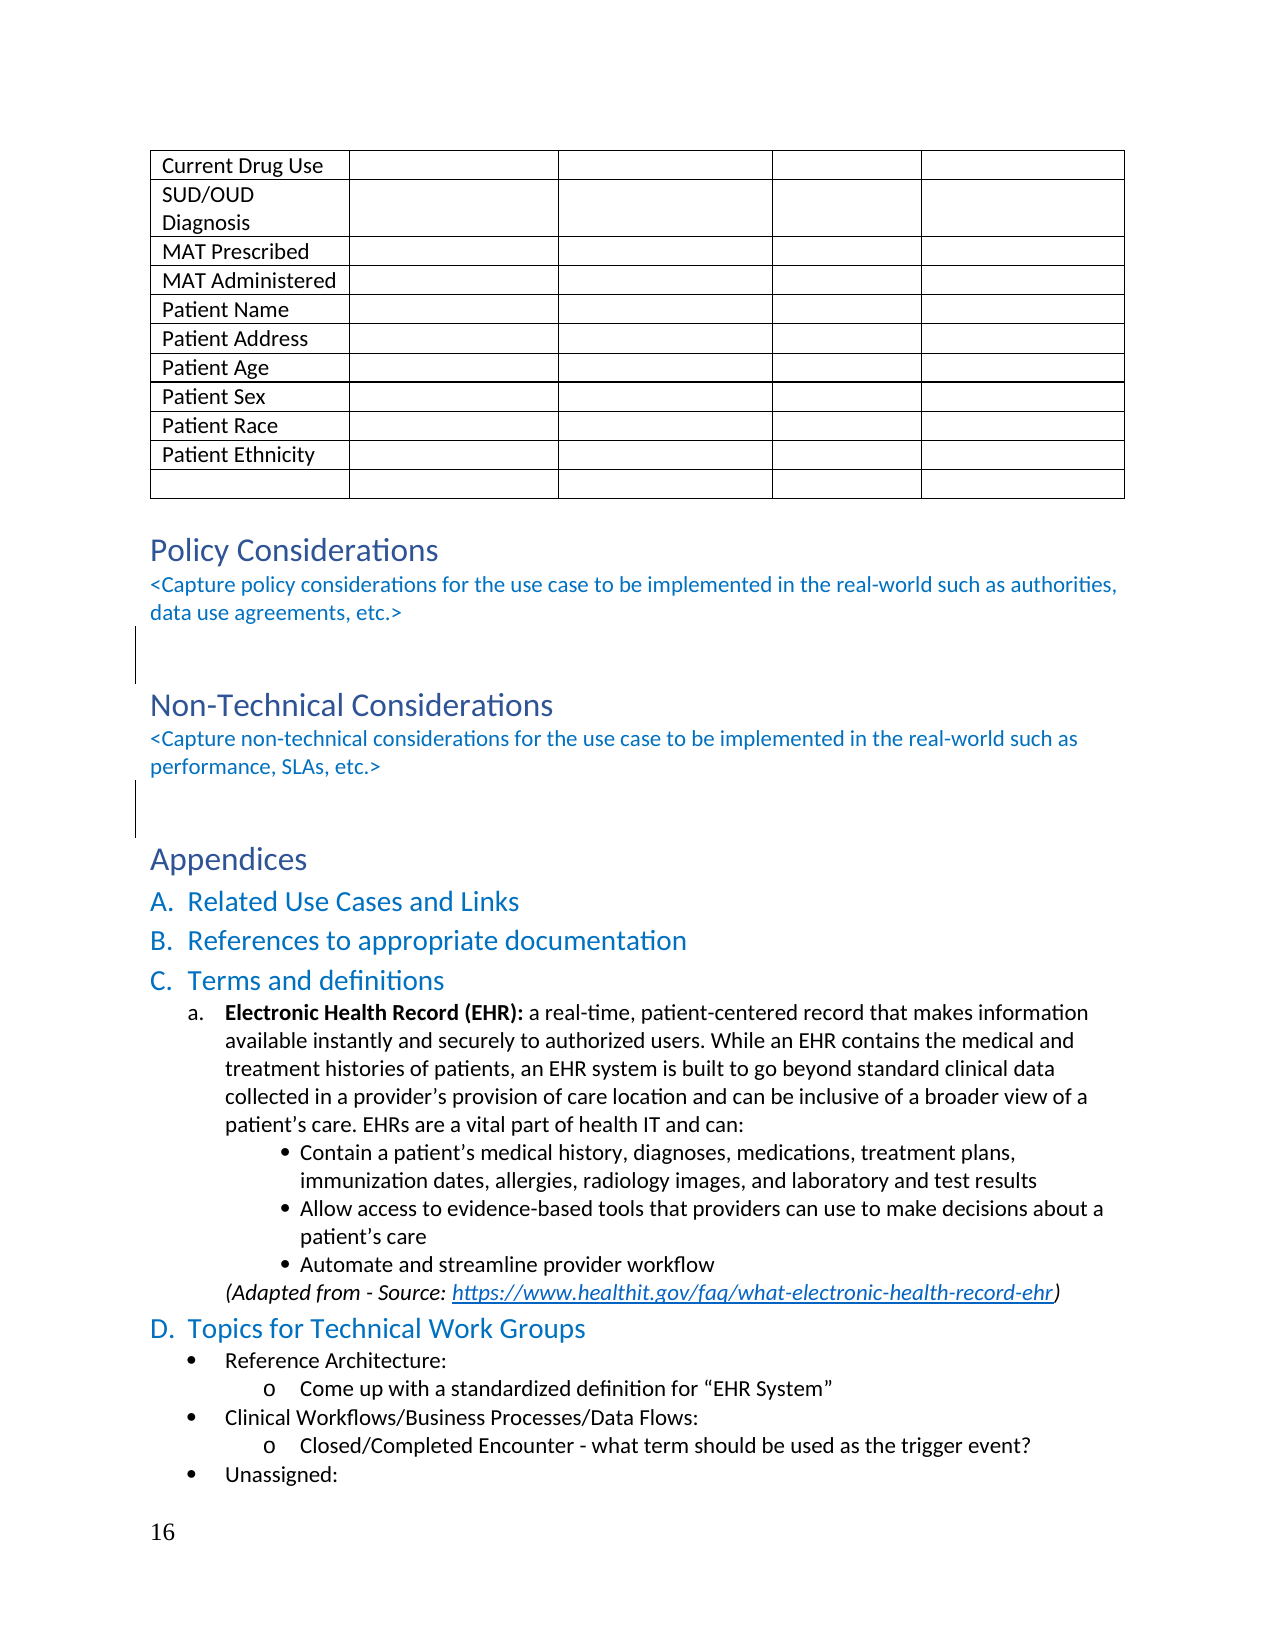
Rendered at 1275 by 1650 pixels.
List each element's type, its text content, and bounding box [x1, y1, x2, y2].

list Unassigned: [187, 1460, 1125, 1488]
table_cell [773, 237, 921, 265]
table_cell [922, 383, 1124, 411]
table_cell MAT Administered [151, 266, 349, 294]
table_cell [773, 354, 921, 381]
table_cell [350, 295, 558, 323]
table_cell [922, 237, 1124, 265]
table_cell [922, 412, 1124, 439]
table_cell [922, 266, 1124, 294]
subtitle Appendices [150, 838, 1125, 878]
table_cell [773, 180, 921, 236]
table_cell [922, 324, 1124, 352]
table_cell Patient Race [151, 412, 349, 439]
table_cell [559, 441, 772, 469]
table_cell [773, 412, 921, 439]
table_cell [559, 295, 772, 323]
list Automate and streamline provider workflow [281, 1250, 1125, 1278]
list (Adapted from - Source: https://www.healthit.gov/faq/what-electronic-health-record-ehr) [225, 1278, 1125, 1306]
table_cell [350, 441, 558, 469]
text <Capture policy considerations for the use case to be implemented in the real-world such as authorities, data use agreements, etc.> [150, 570, 1125, 626]
table_cell [922, 354, 1124, 381]
list Electronic Health Record (EHR): a real-time, patient-centered record that makes information available instantly and securely to authorized users. While an EHR contains the medical and treatment histories of patients, an EHR system is built to go beyond standard clinical data collected in a provider’s provision of care location and can be inclusive of a broader view of a patient’s care. EHRs are a vital part of health IT and can: [187, 998, 1125, 1138]
table_cell [151, 470, 349, 498]
table_cell Current Drug Use [151, 151, 349, 179]
table_cell [773, 441, 921, 469]
table_cell [559, 383, 772, 411]
table_cell [559, 470, 772, 498]
table_cell Patient Sex [151, 383, 349, 411]
table_cell [350, 412, 558, 439]
table_cell [559, 412, 772, 439]
table_cell [559, 354, 772, 381]
table_cell Patient Ethnicity [151, 441, 349, 469]
subtitle Related Use Cases and Links [150, 883, 1125, 918]
table_cell SUD/OUD Diagnosis [151, 180, 349, 236]
list Come up with a standardized definition for “EHR System” [262, 1374, 1125, 1403]
list Reference Architecture: [187, 1346, 1125, 1374]
table_cell [350, 324, 558, 352]
subtitle References to appropriate documentation [150, 922, 1125, 958]
list Clinical Workflows/Business Processes/Data Flows: [187, 1403, 1125, 1431]
table_cell [773, 383, 921, 411]
table_cell [922, 151, 1124, 179]
subtitle Policy Considerations [150, 529, 1125, 570]
table_cell [350, 383, 558, 411]
table_cell [350, 151, 558, 179]
table_cell [350, 470, 558, 498]
table_cell MAT Prescribed [151, 237, 349, 265]
subtitle Non-Technical Considerations [150, 683, 1125, 724]
subtitle Terms and definitions [150, 962, 1125, 998]
table_cell [922, 470, 1124, 498]
list Contain a patient’s medical history, diagnoses, medications, treatment plans, immunization dates, allergies, radiology images, and laboratory and test results [281, 1138, 1125, 1194]
table_cell Patient Address [151, 324, 349, 352]
table_cell [350, 354, 558, 381]
table_cell [773, 324, 921, 352]
table_cell [559, 151, 772, 179]
table_cell [559, 266, 772, 294]
table_cell [773, 266, 921, 294]
table_cell [922, 180, 1124, 236]
table_cell [350, 237, 558, 265]
table_cell [559, 180, 772, 236]
list Closed/Completed Encounter - what term should be used as the trigger event? [262, 1431, 1125, 1460]
table_cell [773, 470, 921, 498]
table_cell [559, 324, 772, 352]
table_cell [922, 441, 1124, 469]
table_cell [773, 151, 921, 179]
table_cell [773, 295, 921, 323]
list Allow access to evidence-based tools that providers can use to make decisions about a patient’s care [281, 1194, 1125, 1250]
text <Capture non-technical considerations for the use case to be implemented in the real-world such as performance, SLAs, etc.> [150, 724, 1125, 780]
table_cell [350, 266, 558, 294]
table_cell [922, 295, 1124, 323]
table_cell Patient Name [151, 295, 349, 323]
table_cell Patient Age [151, 354, 349, 381]
table_cell [559, 237, 772, 265]
table_cell [350, 180, 558, 236]
subtitle Topics for Technical Work Groups [150, 1310, 1125, 1346]
